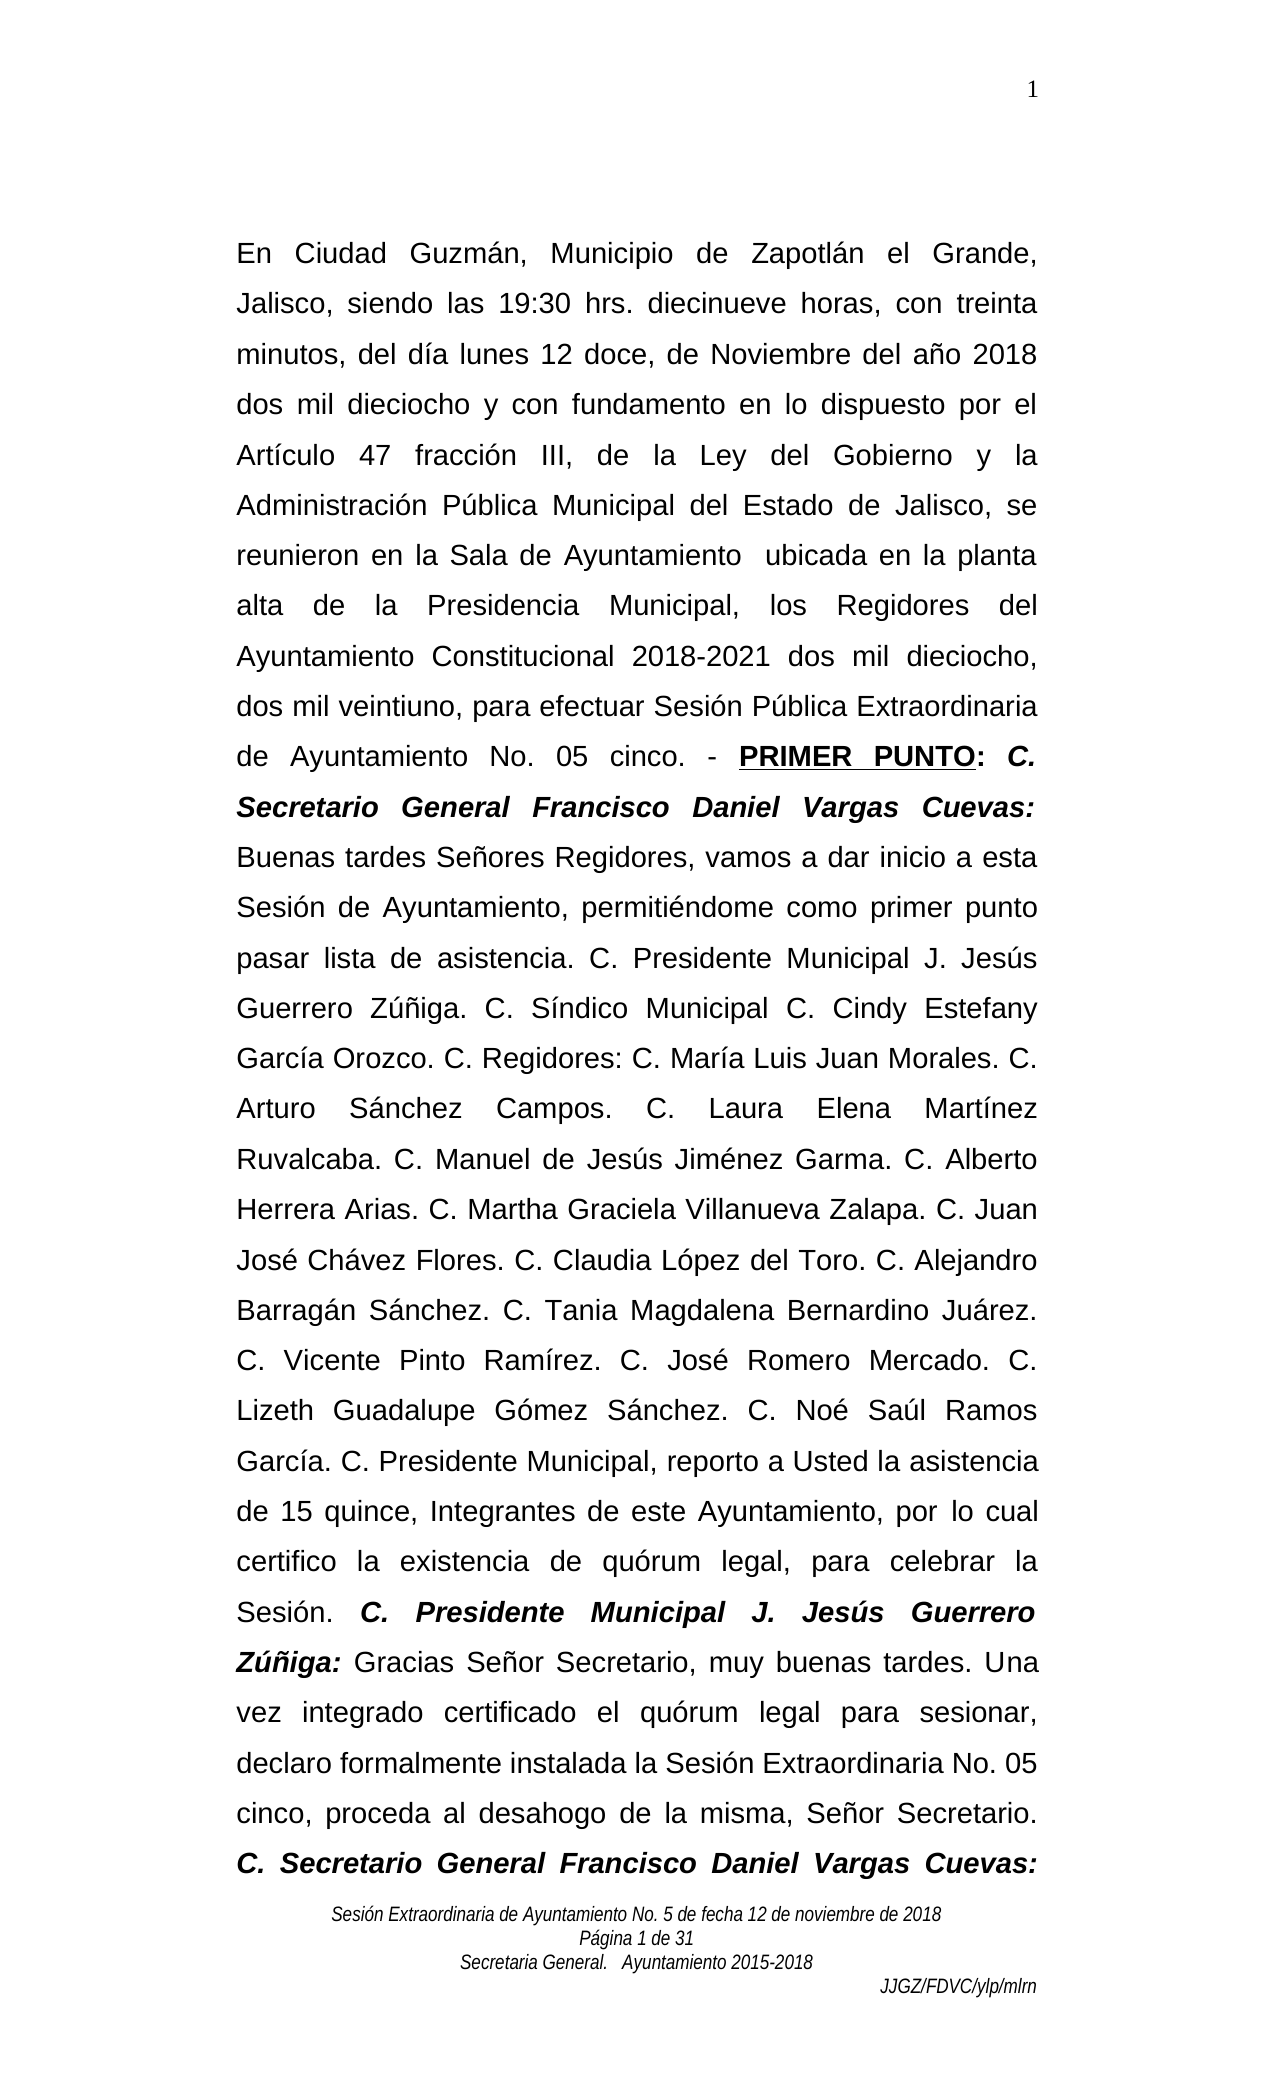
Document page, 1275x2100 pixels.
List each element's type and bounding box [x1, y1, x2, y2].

text [236, 236, 1039, 1880]
